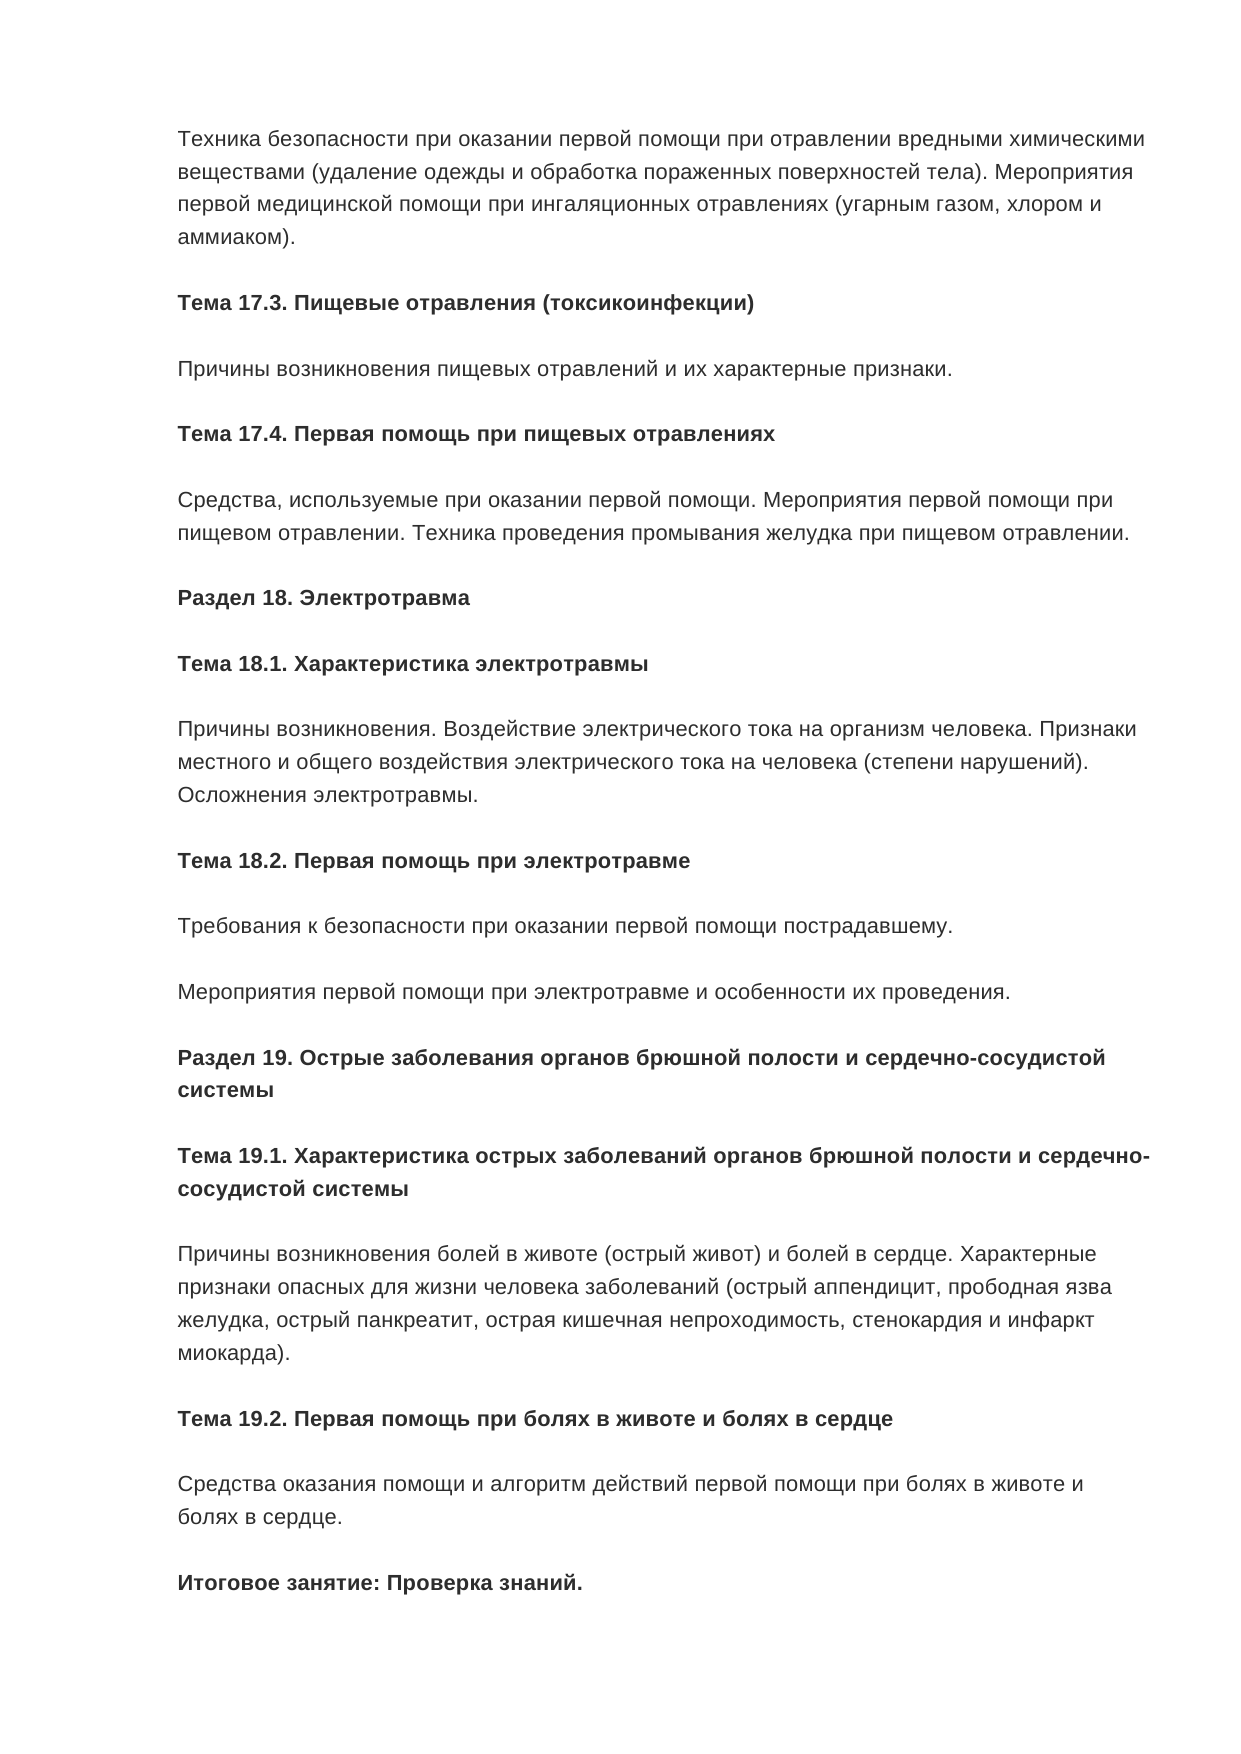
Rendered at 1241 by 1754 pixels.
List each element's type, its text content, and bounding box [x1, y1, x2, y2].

text Причины возникновения пищевых отравлений и их характерные признаки. Тема 17.4. Первая помощь при пищевых отравлениях Средства, используемые при оказании первой помощи. Мероприятия первой помощи при пищевом отравлении. Техника проведения промывания желудка при пищевом отравлении. Раздел 18. Электротравма Тема 18.1. Характеристика электротравмы Причины возникновения. Воздействие электрического тока на организм человека. Признаки местного и общего воздействия электрического тока на человека (степени нарушений). Осложнения электротравмы. Тема 18.2. Первая помощь при электротравме Требования к безопасности при оказании первой помощи пострадавшему. Мероприятия первой помощи при электротравме и особенности их проведения. Раздел 19. Острые заболевания органов брюшной полости и сердечно-сосудистой системы Тема 19.1. Характеристика острых заболеваний органов брюшной полости и сердечно-сосудистой системы Причины возникновения болей в животе (острый живот) и болей в сердце. Характерные признаки опасных для жизни человека заболеваний (острый аппендицит, прободная язва желудка, острый панкреатит, острая кишечная непроходимость, стенокардия и инфаркт миокарда). Тема 19.2. Первая помощь при болях в животе и болях в сердце Средства оказания помощи и алгоритм действий первой помощи при болях в животе и болях в сердце. Итоговое занятие: Проверка знаний. [177, 348, 1152, 1627]
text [177, 118, 1152, 348]
